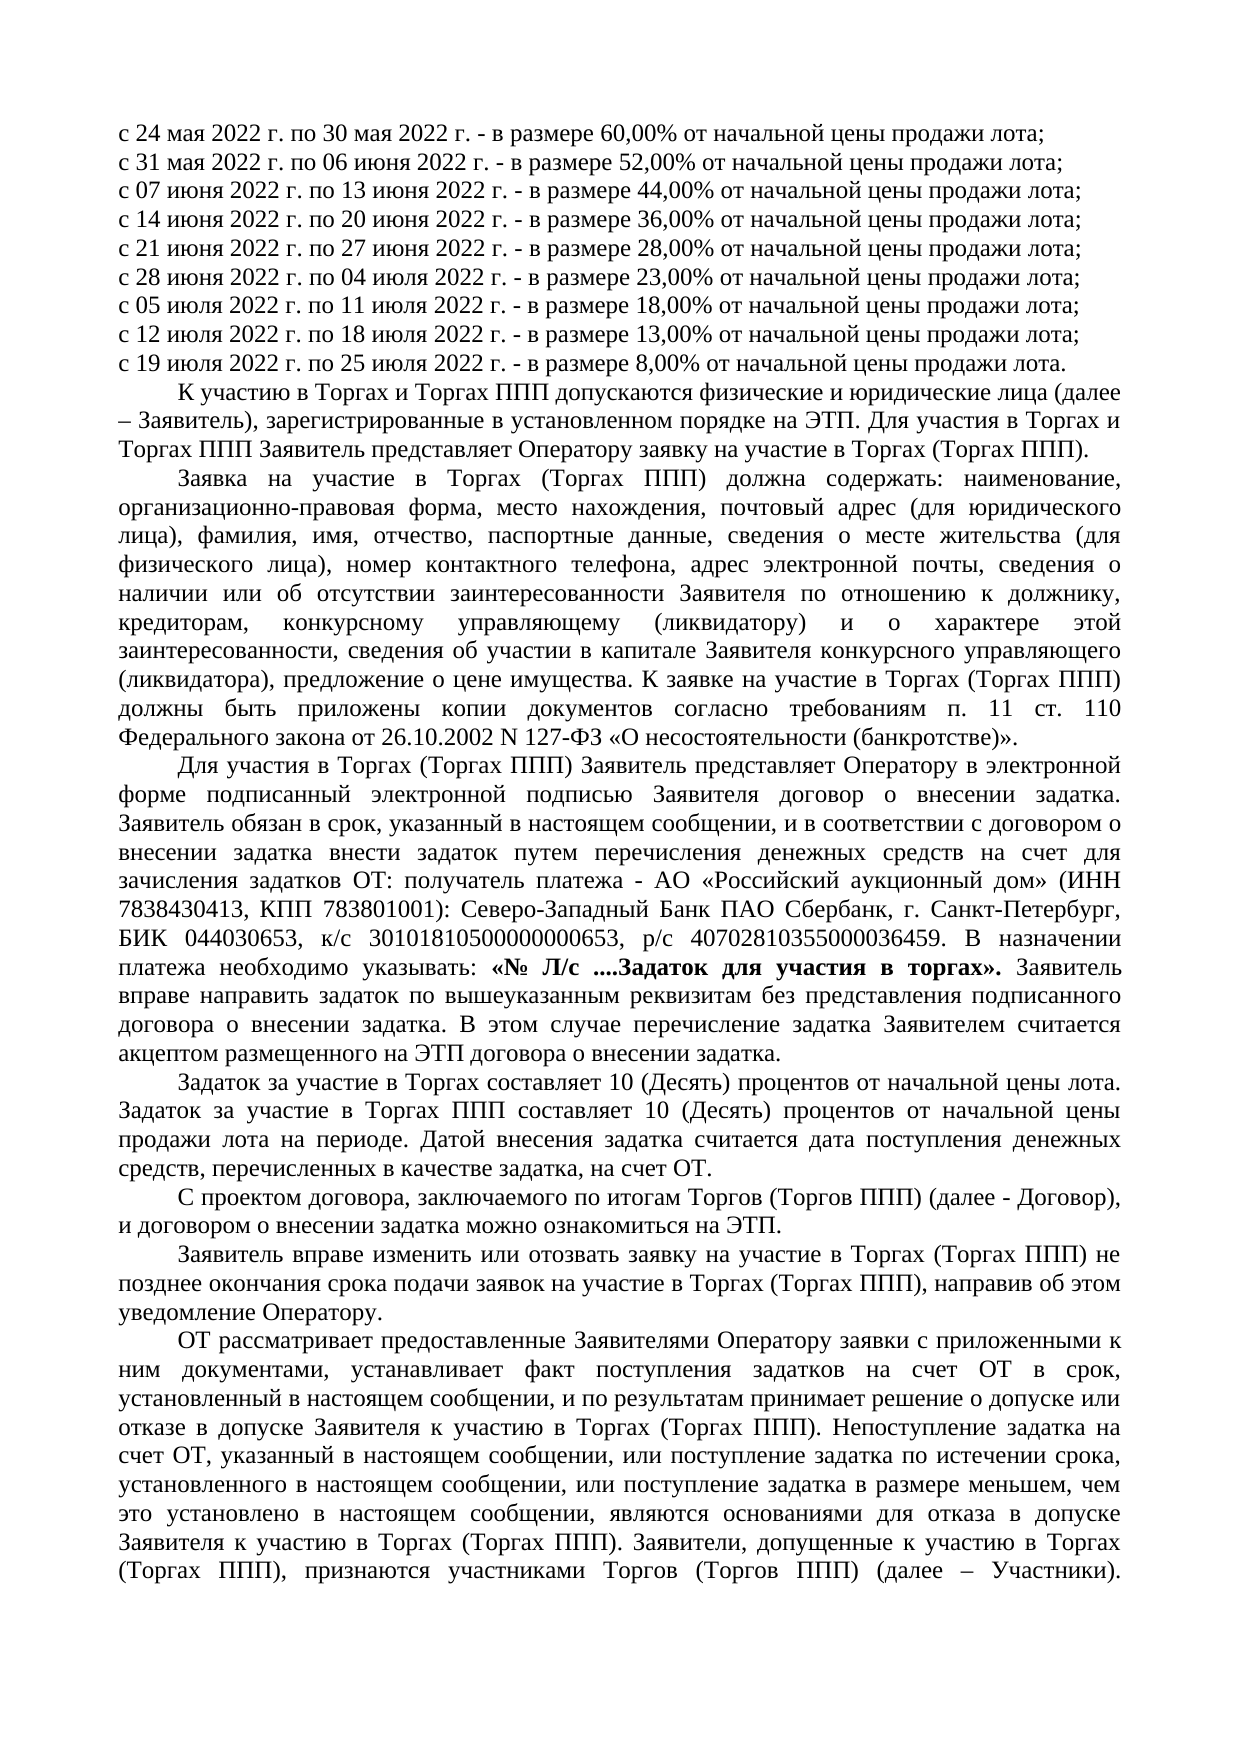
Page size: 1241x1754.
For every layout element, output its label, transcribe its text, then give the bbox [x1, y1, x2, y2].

text с 28 июня 2022 г. по 04 июля 2022 г. - в размере 23,00% от начальной цены продажи лота; [118, 262, 1122, 291]
text с 14 июня 2022 г. по 20 июня 2022 г. - в размере 36,00% от начальной цены продажи лота; [118, 204, 1122, 233]
text С проектом договора, заключаемого по итогам Торгов (Торгов ППП) (далее - Договор), и договором о внесении задатка можно ознакомиться на ЭТП. [118, 1182, 1122, 1239]
text К участию в Торгах и Торгах ППП допускаются физические и юридические лица (далее – Заявитель), зарегистрированные в установленном порядке на ЭТП. Для участия в Торгах и Торгах ППП Заявитель представляет Оператору заявку на участие в Торгах (Торгах ППП). [118, 377, 1122, 463]
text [118, 1326, 1122, 1584]
text с 05 июля 2022 г. по 11 июля 2022 г. - в размере 18,00% от начальной цены продажи лота; [118, 291, 1122, 319]
text с 07 июня 2022 г. по 13 июня 2022 г. - в размере 44,00% от начальной цены продажи лота; [118, 176, 1122, 204]
text с 19 июля 2022 г. по 25 июля 2022 г. - в размере 8,00% от начальной цены продажи лота. [118, 348, 1122, 377]
text Задаток за участие в Торгах составляет 10 (Десять) процентов от начальной цены лота. Задаток за участие в Торгах ППП составляет 10 (Десять) процентов от начальной цены продажи лота на периоде. Датой внесения задатка считается дата поступления денежных средств, перечисленных в качестве задатка, на счет ОТ. [118, 1067, 1122, 1182]
text Заявитель вправе изменить или отозвать заявку на участие в Торгах (Торгах ППП) не позднее окончания срока подачи заявок на участие в Торгах (Торгах ППП), направив об этом уведомление Оператору. [118, 1239, 1122, 1326]
text с 12 июля 2022 г. по 18 июля 2022 г. - в размере 13,00% от начальной цены продажи лота; [118, 319, 1122, 348]
text Заявка на участие в Торгах (Торгах ППП) должна содержать: наименование, организационно-правовая форма, место нахождения, почтовый адрес (для юридического лица), фамилия, имя, отчество, паспортные данные, сведения о месте жительства (для физического лица), номер контактного телефона, адрес электронной почты, сведения о наличии или об отсутствии заинтересованности Заявителя по отношению к должнику, кредиторам, конкурсному управляющему (ликвидатору) и о характере этой заинтересованности, сведения об участии в капитале Заявителя конкурсного управляющего (ликвидатора), предложение о цене имущества. К заявке на участие в Торгах (Торгах ППП) должны быть приложены копии документов согласно требованиям п. 11 ст. 110 Федерального закона от 26.10.2002 N 127-ФЗ «О несостоятельности (банкротстве)». [118, 463, 1122, 751]
text Для участия в Торгах (Торгах ППП) Заявитель представляет Оператору в электронной форме подписанный электронной подписью Заявителя договор о внесении задатка. Заявитель обязан в срок, указанный в настоящем сообщении, и в соответствии с договором о внесении задатка внести задаток путем перечисления денежных средств на счет для зачисления задатков ОТ: получатель платежа - АО «Российский аукционный дом» (ИНН 7838430413, КПП 783801001): Северо-Западный Банк ПАО Сбербанк, г. Санкт-Петербург, БИК 044030653, к/с 30101810500000000653, р/с 40702810355000036459. В назначении платежа необходимо указывать: «№ Л/с ....Задаток для участия в торгах». Заявитель вправе направить задаток по вышеуказанным реквизитам без представления подписанного договора о внесении задатка. В этом случае перечисление задатка Заявителем считается акцептом размещенного на ЭТП договора о внесении задатка. [118, 751, 1122, 1067]
text с 21 июня 2022 г. по 27 июня 2022 г. - в размере 28,00% от начальной цены продажи лота; [118, 233, 1122, 262]
text с 31 мая 2022 г. по 06 июня 2022 г. - в размере 52,00% от начальной цены продажи лота; [118, 147, 1122, 176]
text с 24 мая 2022 г. по 30 мая 2022 г. - в размере 60,00% от начальной цены продажи лота; [118, 118, 1122, 147]
